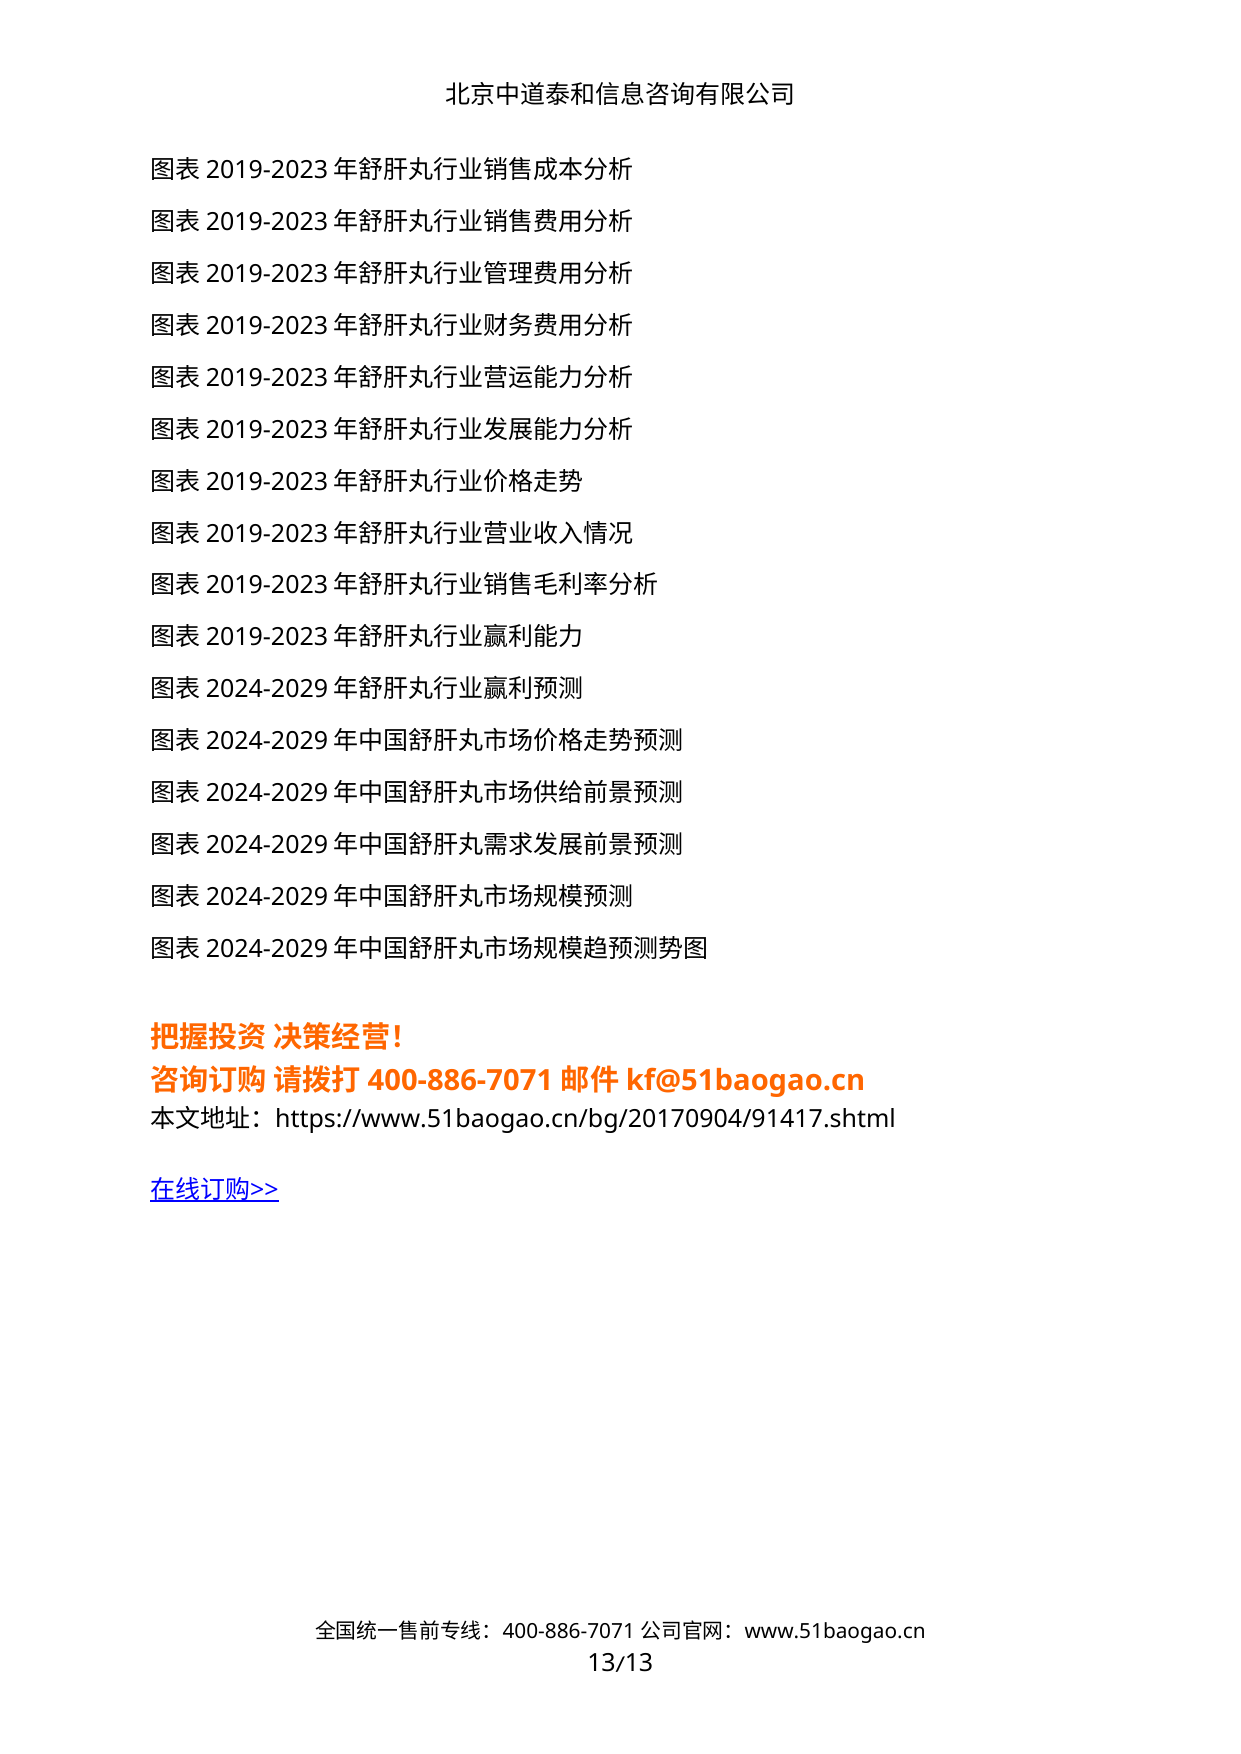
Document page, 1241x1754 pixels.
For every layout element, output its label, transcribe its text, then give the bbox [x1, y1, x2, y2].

text 图表 2019-2023年舒肝丸行业财务费用分析 [150, 306, 1090, 342]
text 图表 2019-2023年舒肝丸行业价格走势 [150, 461, 1090, 497]
text 图表 2024-2029年中国舒肝丸市场规模趋预测势图 [150, 928, 1090, 964]
text 图表 2019-2023年舒肝丸行业营运能力分析 [150, 357, 1090, 394]
text 图表 2019-2023年舒肝丸行业发展能力分析 [150, 409, 1090, 446]
text 图表 2019-2023年舒肝丸行业赢利能力 [150, 617, 1090, 653]
text 图表 2019-2023年舒肝丸行业营业收入情况 [150, 513, 1090, 549]
text 图表 2019-2023年舒肝丸行业销售毛利率分析 [150, 565, 1090, 601]
text 在线订购>> [150, 1135, 1090, 1205]
text 图表 2024-2029年中国舒肝丸市场价格走势预测 [150, 721, 1090, 757]
text 图表 2024-2029年中国舒肝丸市场规模预测 [150, 876, 1090, 912]
text 图表 2019-2023年舒肝丸行业管理费用分析 [150, 254, 1090, 290]
text 图表 2019-2023年舒肝丸行业销售费用分析 [150, 202, 1090, 238]
text 图表 2019-2023年舒肝丸行业销售成本分析 [150, 150, 1090, 186]
text 图表 2024-2029年中国舒肝丸市场供给前景预测 [150, 772, 1090, 809]
text 图表 2024-2029年中国舒肝丸需求发展前景预测 [150, 824, 1090, 861]
text 把握投资 决策经营！咨询订购 请拨打 400-886-7071 邮件 kf@51baogao.cn本文地址：https://www.51baogao.cn/bg/20170904/91417.shtml [150, 980, 1090, 1135]
text 图表 2024-2029年舒肝丸行业赢利预测 [150, 669, 1090, 705]
